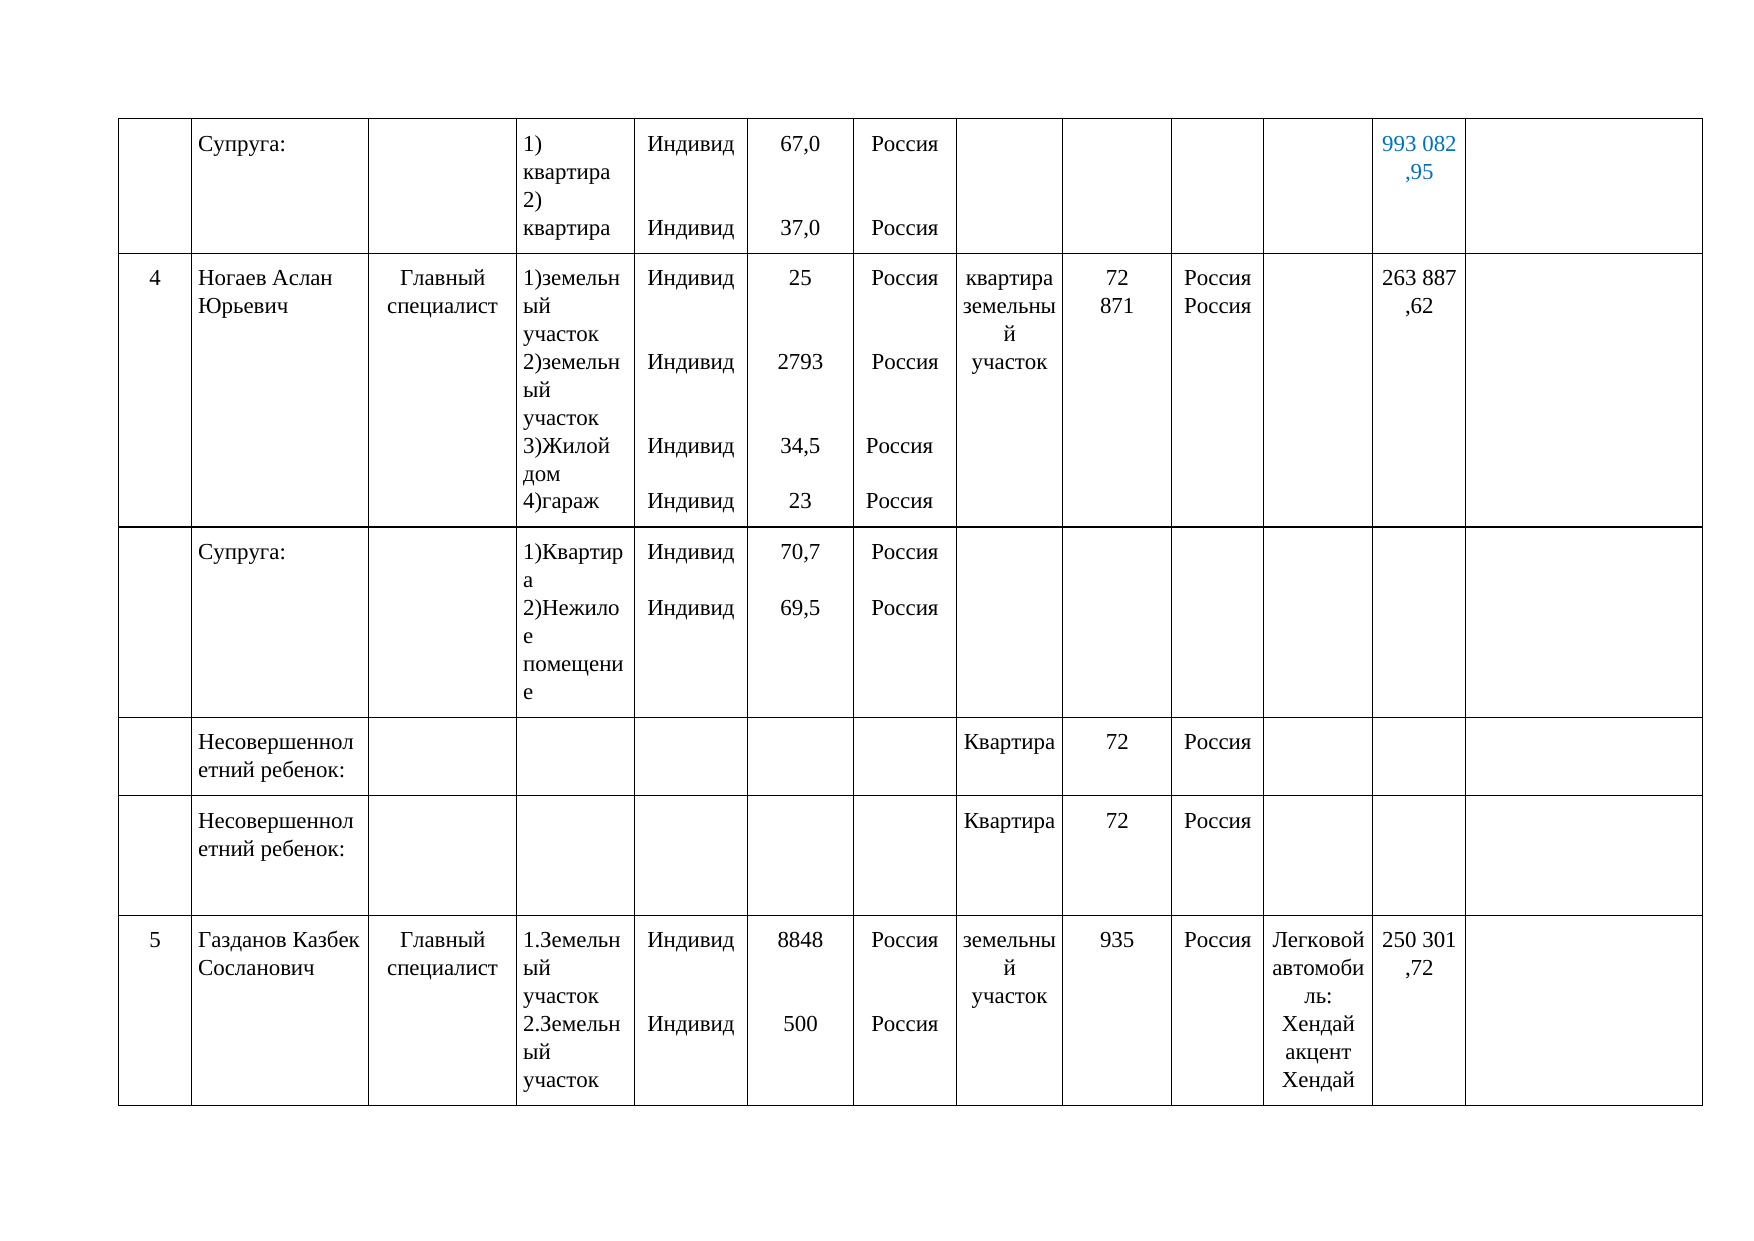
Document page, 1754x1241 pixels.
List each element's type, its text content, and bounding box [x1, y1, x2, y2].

table_cell [369, 528, 516, 717]
table_cell Супруга: [192, 528, 368, 717]
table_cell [635, 916, 747, 1105]
table_cell 25 2793 34,5 23 [748, 254, 853, 526]
table_cell Россия Россия [854, 119, 956, 252]
table_cell [1264, 718, 1372, 795]
table_cell [1264, 796, 1372, 914]
table_cell [854, 796, 956, 914]
table_cell [957, 119, 1062, 252]
table_cell [119, 119, 191, 252]
table_cell 993 082,95 [1373, 119, 1465, 252]
table_cell [635, 718, 747, 795]
table_cell Россия [1172, 796, 1263, 914]
table_cell Россия Россия [854, 528, 956, 717]
table_cell Индивид Индивид [635, 528, 747, 717]
table_cell [748, 718, 853, 795]
table_cell [1466, 796, 1702, 914]
table_cell Квартира [957, 718, 1062, 795]
table_cell 1)земельный участок 2)земельный участок 3)Жилой дом 4)гараж [517, 254, 634, 526]
table_cell 263 887,62 [1373, 254, 1465, 526]
table_cell 8848 500 77 [748, 916, 853, 1105]
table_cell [517, 916, 634, 1105]
table_cell 1)Квартира 2)Нежилое помещение [517, 528, 634, 717]
table_cell Квартира [957, 796, 1062, 914]
table_cell [1264, 119, 1372, 252]
table_cell 72 [1063, 718, 1171, 795]
table_cell [369, 119, 516, 252]
table_cell [1466, 718, 1702, 795]
table_cell [1373, 796, 1465, 914]
table_cell 250 301,72 [1373, 916, 1465, 1105]
table_cell [1063, 528, 1171, 717]
table_cell Главный специалист [369, 916, 516, 1105]
table_cell Супруга: [192, 119, 368, 252]
table_cell [1373, 528, 1465, 717]
table_cell [517, 718, 634, 795]
table_cell Россия Россия Россия Россия [854, 254, 956, 526]
table_cell [1063, 119, 1171, 252]
table_cell [369, 718, 516, 795]
table_cell [1172, 119, 1263, 252]
table_cell 4 [119, 254, 191, 526]
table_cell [854, 916, 956, 1105]
table_cell [854, 718, 956, 795]
table_cell Несовершеннолетний ребенок: [192, 796, 368, 914]
table_cell [1264, 528, 1372, 717]
table_cell Ногаев Аслан Юрьевич [192, 254, 368, 526]
table_cell 5 [119, 916, 191, 1105]
table_cell Несовершеннолетний ребенок: [192, 718, 368, 795]
table_cell Россия Россия [1172, 254, 1263, 526]
table_cell [119, 528, 191, 717]
table_cell [119, 718, 191, 795]
table_cell [748, 796, 853, 914]
table_cell Россия [1172, 916, 1263, 1105]
table_cell [1466, 528, 1702, 717]
table_cell Россия [1172, 718, 1263, 795]
table_cell Индивид Индивид [635, 119, 747, 252]
table_cell [1172, 528, 1263, 717]
table_cell Главный специалист [369, 254, 516, 526]
table_cell 72 871 [1063, 254, 1171, 526]
table_cell [517, 796, 634, 914]
table_cell квартира земельный участок [957, 254, 1062, 526]
table_cell [119, 796, 191, 914]
table_cell [635, 796, 747, 914]
table_cell [1373, 718, 1465, 795]
table_cell [957, 528, 1062, 717]
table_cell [1264, 916, 1372, 1105]
table_cell 1) квартира 2) квартира [517, 119, 634, 252]
table_cell 72 [1063, 796, 1171, 914]
table_cell 935 [1063, 916, 1171, 1105]
table_cell 70,7 69,5 [748, 528, 853, 717]
table_cell [369, 796, 516, 914]
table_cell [192, 916, 368, 1105]
table_cell Индивид Индивид Индивид Индивид [635, 254, 747, 526]
table_cell 67,0 37,0 [748, 119, 853, 252]
table_cell [1264, 254, 1372, 526]
table_cell [1466, 916, 1702, 1105]
table_cell [1466, 254, 1702, 526]
table_cell земельный участок [957, 916, 1062, 1105]
table_cell [1466, 119, 1702, 252]
